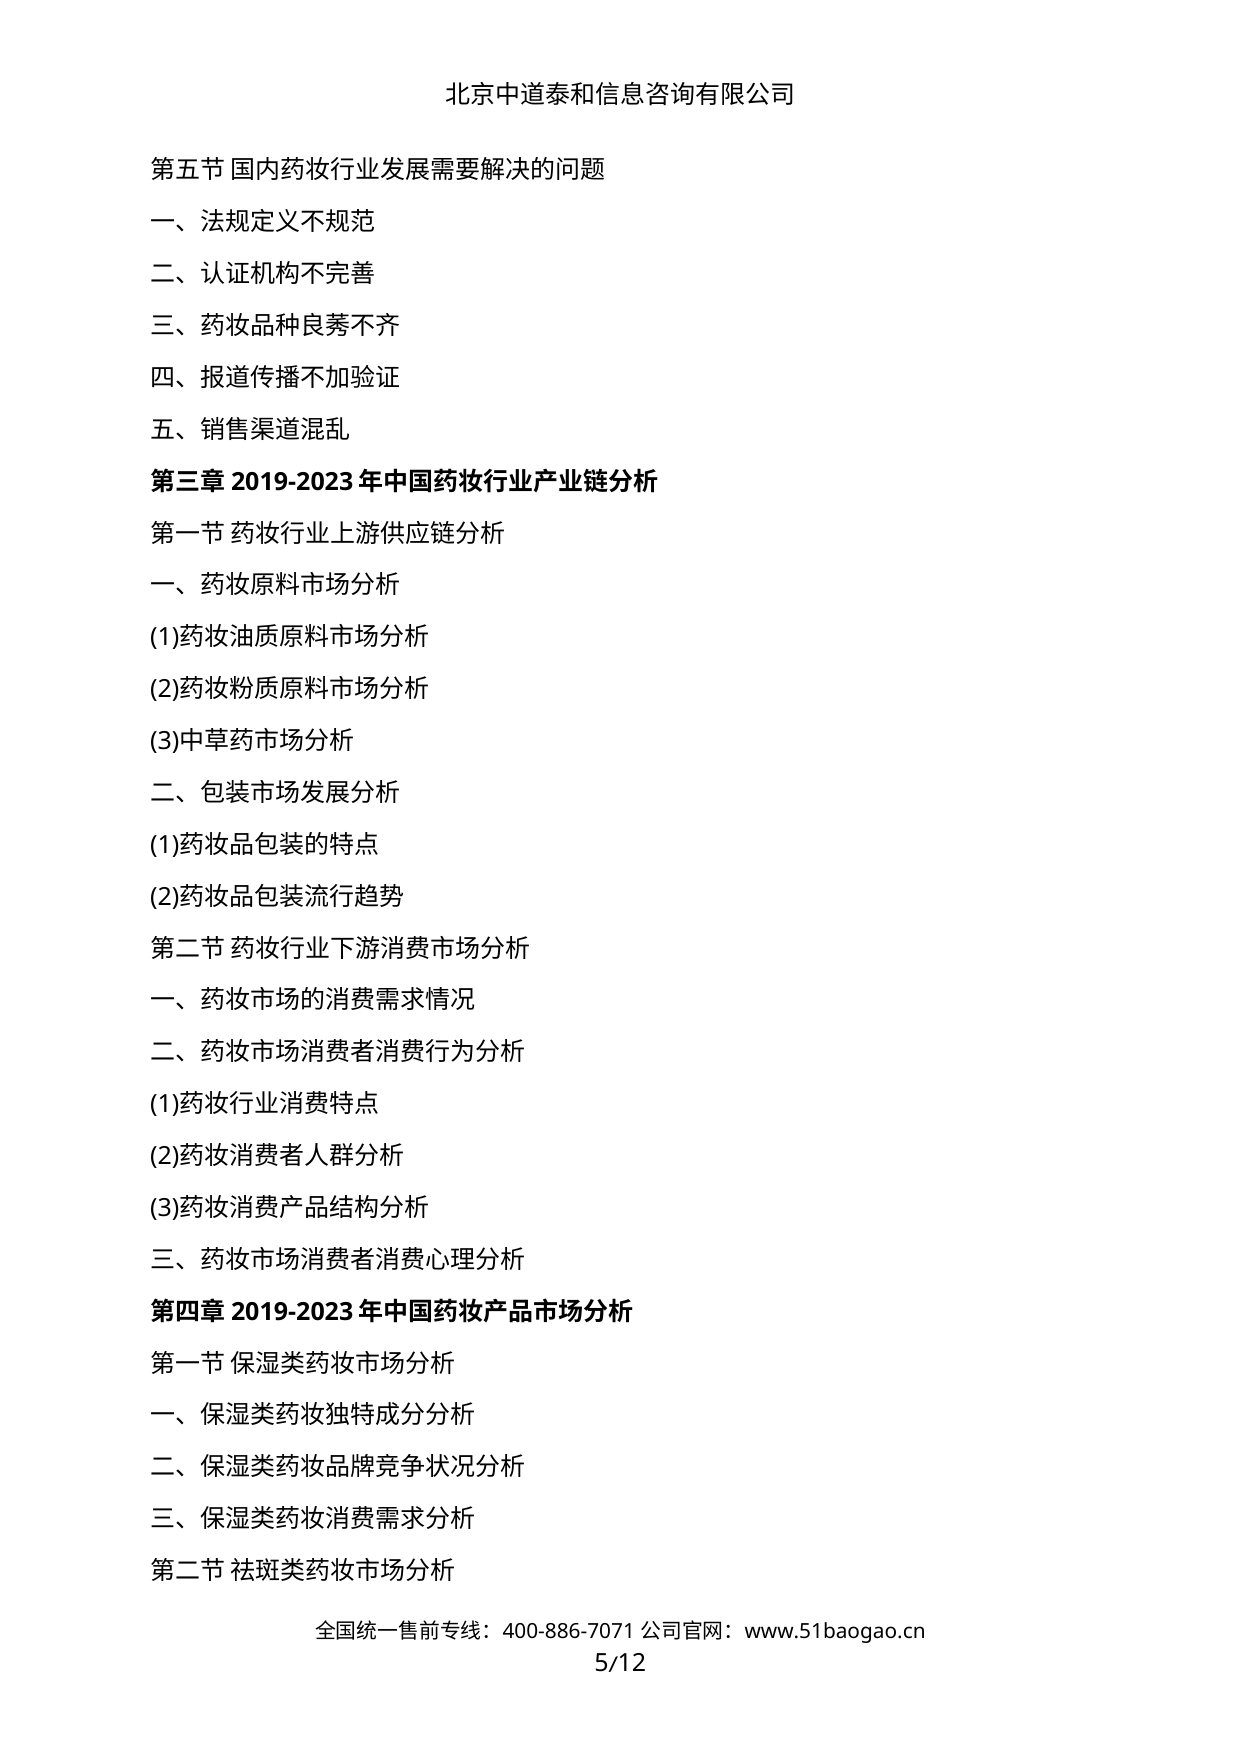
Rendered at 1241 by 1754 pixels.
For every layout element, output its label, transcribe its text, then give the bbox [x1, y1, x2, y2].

text 一、保湿类药妆独特成分分析 [150, 1395, 1090, 1431]
text (3)中草药市场分析 [150, 721, 1090, 757]
text 二、保湿类药妆品牌竞争状况分析 [150, 1447, 1090, 1483]
text 二、认证机构不完善 [150, 254, 1090, 290]
text 第二节 药妆行业下游消费市场分析 [150, 928, 1090, 964]
text 第四章 2019-2023年中国药妆产品市场分析 [150, 1291, 1090, 1327]
text (3)药妆消费产品结构分析 [150, 1187, 1090, 1224]
text 二、包装市场发展分析 [150, 772, 1090, 809]
text 第二节 祛斑类药妆市场分析 [150, 1551, 1090, 1587]
text 一、药妆市场的消费需求情况 [150, 980, 1090, 1016]
text 第一节 药妆行业上游供应链分析 [150, 513, 1090, 549]
text 二、药妆市场消费者消费行为分析 [150, 1032, 1090, 1068]
text 四、报道传播不加验证 [150, 357, 1090, 394]
text 第五节 国内药妆行业发展需要解决的问题 [150, 150, 1090, 186]
text 三、药妆品种良莠不齐 [150, 306, 1090, 342]
text 三、保湿类药妆消费需求分析 [150, 1499, 1090, 1535]
text 一、法规定义不规范 [150, 202, 1090, 238]
text 第一节 保湿类药妆市场分析 [150, 1343, 1090, 1379]
text 三、药妆市场消费者消费心理分析 [150, 1239, 1090, 1276]
text (1)药妆品包装的特点 [150, 824, 1090, 861]
text (2)药妆消费者人群分析 [150, 1136, 1090, 1172]
text 第三章 2019-2023年中国药妆行业产业链分析 [150, 461, 1090, 497]
text (2)药妆品包装流行趋势 [150, 876, 1090, 912]
text (2)药妆粉质原料市场分析 [150, 669, 1090, 705]
text 一、药妆原料市场分析 [150, 565, 1090, 601]
text 五、销售渠道混乱 [150, 409, 1090, 446]
text (1)药妆行业消费特点 [150, 1084, 1090, 1120]
text (1)药妆油质原料市场分析 [150, 617, 1090, 653]
